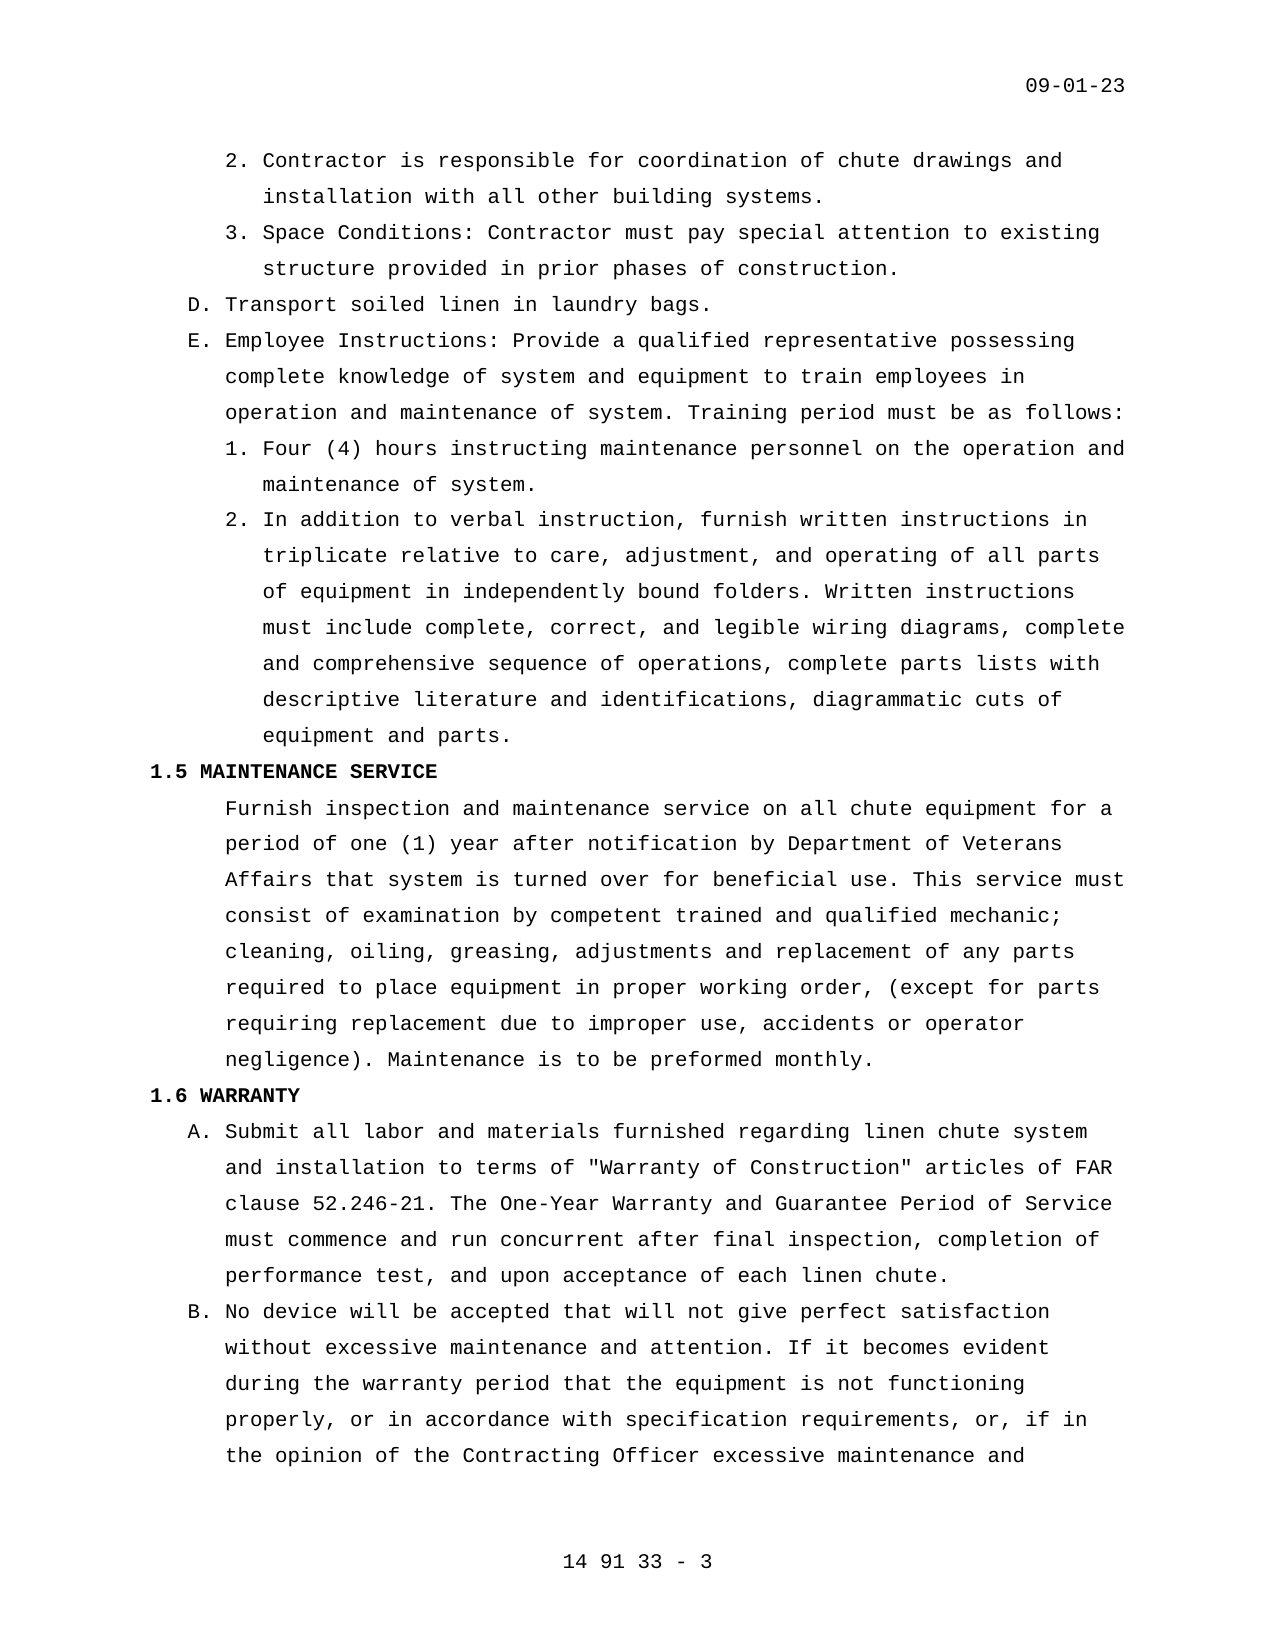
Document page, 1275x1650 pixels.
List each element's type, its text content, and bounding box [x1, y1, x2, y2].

text 2. Contractor is responsible for coordination of chute drawings and installation with all other building systems. [225, 150, 1125, 210]
text E. Employee Instructions: Provide a qualified representative possessing complete knowledge of system and equipment to train employees in operation and maintenance of system. Training period must be as follows: [187, 330, 1125, 426]
text 1.5 MAINTENANCE SERVICE [150, 761, 1125, 785]
text D. Transport soiled linen in laundry bags. [187, 294, 1125, 318]
text 2. In addition to verbal instruction, furnish written instructions in triplicate relative to care, adjustment, and operating of all parts of equipment in independently bound folders. Written instructions must include complete, correct, and legible wiring diagrams, complete and comprehensive sequence of operations, complete parts lists with descriptive literature and identifications, diagrammatic cuts of equipment and parts. [225, 509, 1125, 749]
text 1. Four (4) hours instructing maintenance personnel on the operation and maintenance of system. [225, 437, 1125, 497]
text A. Submit all labor and materials furnished regarding linen chute system and installation to terms of "Warranty of Construction" articles of FAR clause 52.246-21. The One-Year Warranty and Guarantee Period of Service must commence and run concurrent after final inspection, completion of performance test, and upon acceptance of each linen chute. [187, 1121, 1125, 1289]
text 1.6 WARRANTY [150, 1085, 1125, 1109]
text Furnish inspection and maintenance service on all chute equipment for a period of one (1) year after notification by Department of Veterans Affairs that system is turned over for beneficial use. This service must consist of examination by competent trained and qualified mechanic; cleaning, oiling, greasing, adjustments and replacement of any parts required to place equipment in proper working order, (except for parts requiring replacement due to improper use, accidents or operator negligence). Maintenance is to be preformed monthly. [187, 797, 1125, 1073]
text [187, 1301, 1125, 1469]
text 3. Space Conditions: Contractor must pay special attention to existing structure provided in prior phases of construction. [225, 222, 1125, 282]
